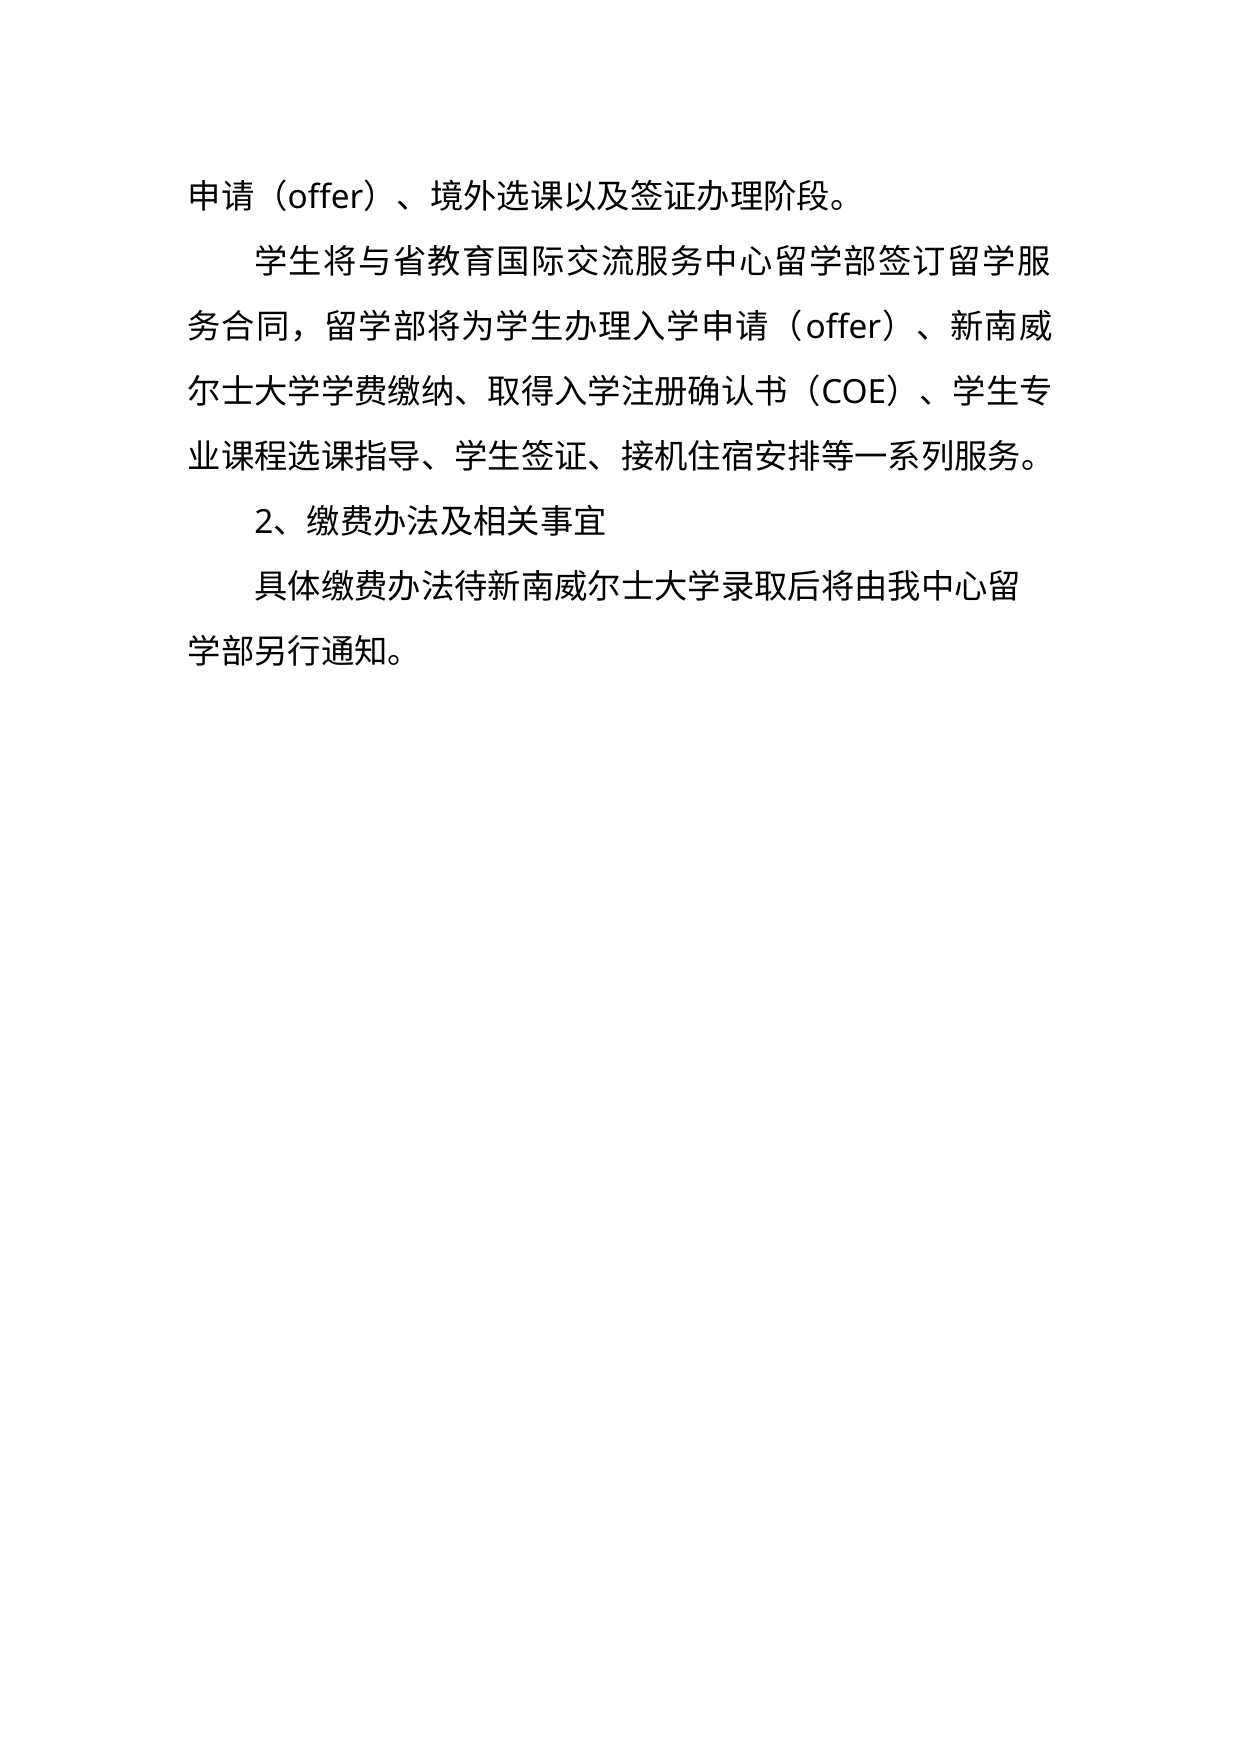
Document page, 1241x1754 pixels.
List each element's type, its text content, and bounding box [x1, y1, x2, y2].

text 2、缴费办法及相关事宜 [187, 487, 1053, 552]
text 具体缴费办法待新南威尔士大学录取后将由我中心留学部另行通知。 [187, 552, 1053, 682]
text 学生将与省教育国际交流服务中心留学部签订留学服务合同，留学部将为学生办理入学申请（offer）、新南威尔士大学学费缴纳、取得入学注册确认书（COE）、学生专业课程选课指导、学生签证、接机住宿安排等一系列服务。 [187, 227, 1053, 487]
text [187, 162, 1053, 227]
